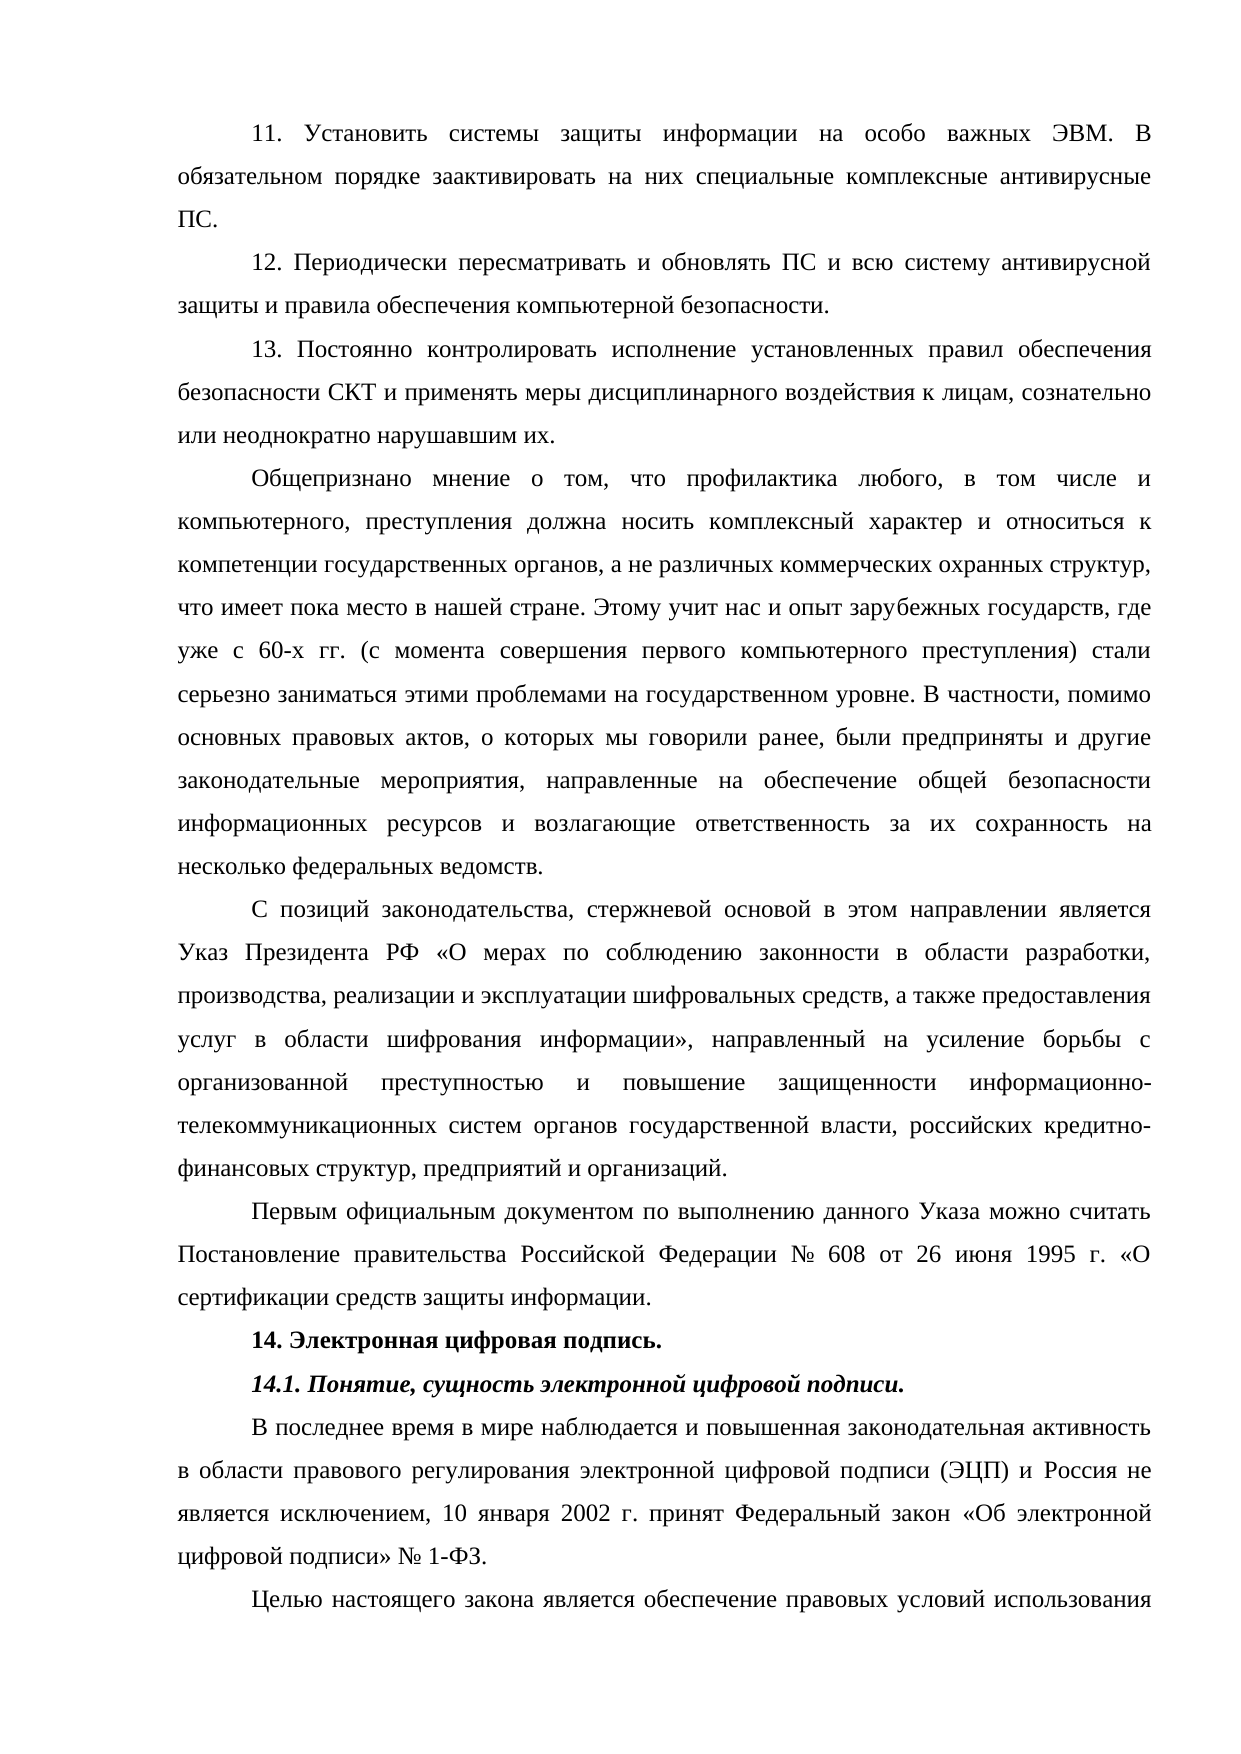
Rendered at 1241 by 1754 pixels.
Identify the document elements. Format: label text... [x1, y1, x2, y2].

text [177, 1584, 1152, 1613]
text Первым официальным документом по выполнению данного Указа можно считать Постановление правительства Российской Федерации № 608 от 26 июня 1995 г. «О сертификации средств защиты информации. [177, 1196, 1152, 1311]
text 13. Постоянно контролировать исполнение установленных правил обеспечения безопасности СКТ и применять меры дисциплинарного воздействия к лицам, сознательно или неоднократно нарушавшим их. [177, 334, 1152, 449]
text 12. Периодически пересматривать и обновлять ПС и всю систему антивирусной защиты и правила обеспечения компьютерной безопасности. [177, 247, 1152, 319]
text 11. Установить системы защиты информации на особо важных ЭВМ. В обязательном порядке заактивировать на них специальные комплексные антивирусные ПС. [177, 118, 1152, 233]
subtitle 14. Электронная цифровая подпись. [177, 1326, 1152, 1354]
subtitle 14.1. Понятие, сущность электронной цифровой подписи. [177, 1369, 1152, 1397]
text С позиций законодательства, стержневой основой в этом направлении является Указ Президента РФ «О мерах по соблюдению законности в области разработки, производства, реализации и эксплуатации шифровальных средств, а также предоставления услуг в области шифрования информации», направленный на усиление борьбы с организованной преступностью и повышение защищенности информационно-телекоммуникационных систем органов государственной власти, российских кредитно-финансовых структур, предприятий и организаций. [177, 894, 1152, 1182]
text Общепризнано мнение о том, что профилактика любого, в том числе и компьютерного, преступления должна носить комплексный характер и относиться к компетенции государственных органов, а не различных коммерческих охранных структур, что имеет пока место в нашей стране. Этому учит нас и опыт зарубежных государств, где уже с 60-х гг. (с момента совершения первого компьютерного преступления) стали серьезно заниматься этими проблемами на государственном уровне. В частности, помимо основных правовых актов, о которых мы говорили ранее, были предприняты и другие законодательные мероприятия, направленные на обеспечение общей безопасности информационных ресурсов и возлагающие ответственность за их сохранность на несколько федеральных ведомств. [177, 463, 1152, 880]
text В последнее время в мире наблюдается и повышенная законодательная активность в области правового регулирования электронной цифровой подписи (ЭЦП) и Россия не является исключением, 10 января 2002 г. принят Федеральный закон «Об электронной цифровой подписи» № 1-ФЗ. [177, 1412, 1152, 1570]
